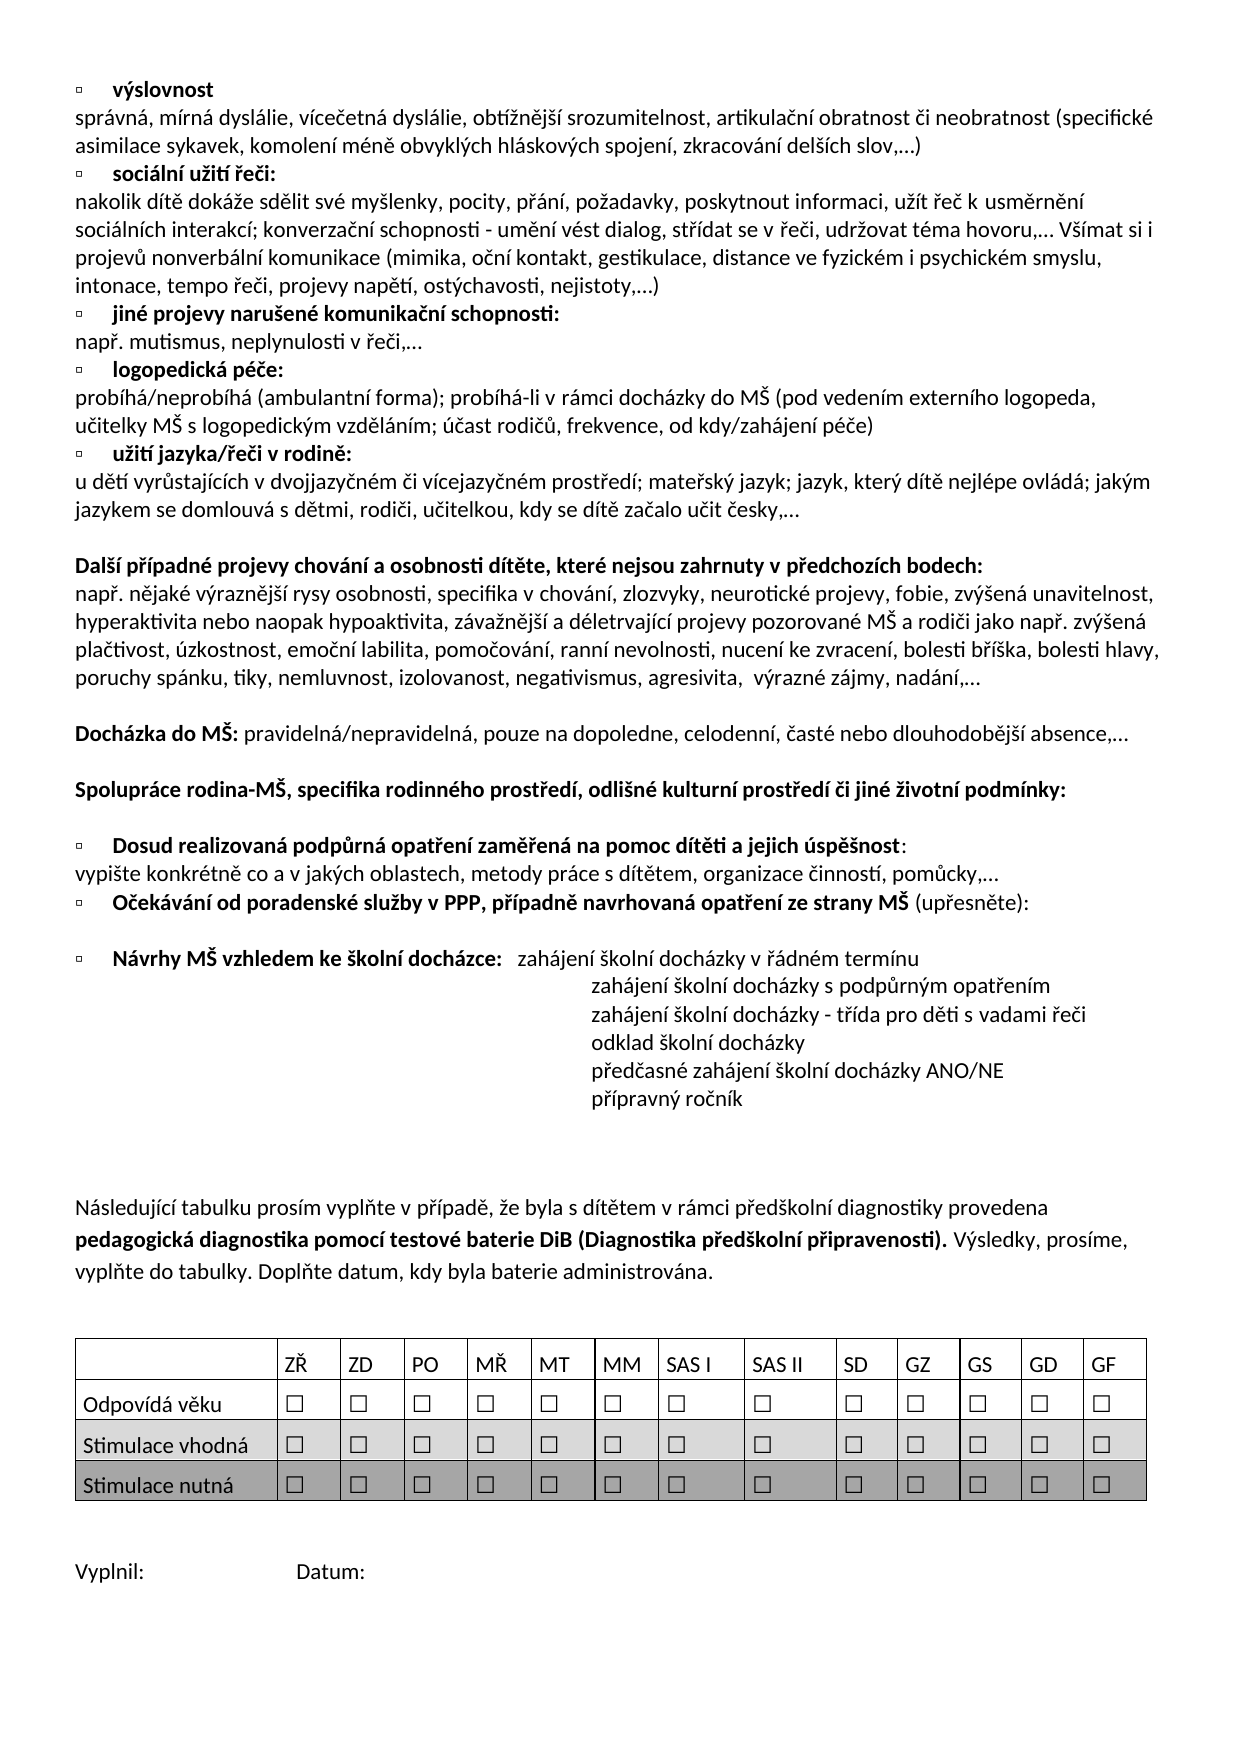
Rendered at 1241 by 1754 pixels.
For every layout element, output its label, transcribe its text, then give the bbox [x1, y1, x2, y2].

table_cell [1084, 1380, 1146, 1419]
text Vyplnil: Datum: [75, 1557, 1165, 1585]
table_header MT [532, 1339, 594, 1379]
list užití jazyka/řeči v rodině: [75, 439, 1165, 467]
table_cell [341, 1420, 404, 1459]
text např. nějaké výraznější rysy osobnosti, specifika v chování, zlozvyky, neurotické projevy, fobie, zvýšená unavitelnost, hyperaktivita nebo naopak hypoaktivita, závažnější a déletrvající projevy pozorované MŠ a rodiči jako např. zvýšená plačtivost, úzkostnost, emoční labilita, pomočování, ranní nevolnosti, nucení ke zvracení, bolesti bříška, bolesti hlavy, poruchy spánku, tiky, nemluvnost, izolovanost, negativismus, agresivita, výrazné zájmy, nadání,… [75, 579, 1165, 691]
text např. mutismus, neplynulosti v řeči,… [75, 327, 1165, 355]
list Dosud realizovaná podpůrná opatření zaměřená na pomoc dítěti a jejich úspěšnost: [75, 832, 1165, 859]
table_cell [596, 1461, 658, 1500]
table_cell [837, 1420, 897, 1459]
text Následující tabulku prosím vyplňte v případě, že byla s dítětem v rámci předškolní diagnostiky provedena pedagogická diagnostika pomocí testové baterie DiB (Diagnostika předškolní připravenosti). Výsledky, prosíme, vyplňte do tabulky. Doplňte datum, kdy byla baterie administrována. [75, 1193, 1165, 1285]
table_header GF [1084, 1339, 1146, 1379]
table_cell [405, 1420, 467, 1459]
table_cell [898, 1380, 959, 1419]
text probíhá/neprobíhá (ambulantní forma); probíhá-li v rámci docházky do MŠ (pod vedením externího logopeda, učitelky MŠ s logopedickým vzděláním; účast rodičů, frekvence, od kdy/zahájení péče) [75, 383, 1165, 439]
table_header MM [596, 1339, 658, 1379]
table_header ZŘ [278, 1339, 340, 1379]
table_header MŘ [468, 1339, 531, 1379]
text zahájení školní docházky s podpůrným opatřením [591, 972, 1165, 1000]
table_cell [596, 1380, 658, 1419]
text Další případné projevy chování a osobnosti dítěte, které nejsou zahrnuty v předchozích bodech: [75, 551, 1165, 579]
table_header GS [961, 1339, 1021, 1379]
table_cell [1084, 1461, 1146, 1500]
table_cell [596, 1420, 658, 1459]
table_cell [1084, 1420, 1146, 1459]
text předčasné zahájení školní docházky ANO/NE [591, 1056, 1165, 1084]
table_cell [468, 1420, 531, 1459]
table_cell [961, 1420, 1021, 1459]
text u dětí vyrůstajících v dvojjazyčném či vícejazyčném prostředí; mateřský jazyk; jazyk, který dítě nejlépe ovládá; jakým jazykem se domlouvá s dětmi, rodiči, učitelkou, kdy se dítě začalo učit česky,… [75, 467, 1165, 523]
table_cell [341, 1380, 404, 1419]
table_cell [1022, 1380, 1083, 1419]
table_cell [837, 1380, 897, 1419]
table_cell [1022, 1461, 1083, 1500]
table_cell [898, 1461, 959, 1500]
table_header GZ [898, 1339, 959, 1379]
table_cell [468, 1380, 531, 1419]
table_cell Stimulace nutná [76, 1461, 277, 1500]
table_header [76, 1339, 277, 1379]
text odklad školní docházky [517, 1028, 1165, 1056]
table_cell [1022, 1420, 1083, 1459]
table_cell [341, 1461, 404, 1500]
text zahájení školní docházky - třída pro děti s vadami řeči [591, 1000, 1165, 1028]
table_cell [961, 1461, 1021, 1500]
table_cell [659, 1380, 744, 1419]
table_cell [405, 1380, 467, 1419]
table_cell [532, 1380, 594, 1419]
table_header SAS II [745, 1339, 836, 1379]
text nakolik dítě dokáže sdělit své myšlenky, pocity, přání, požadavky, poskytnout informaci, užít řeč k usměrnění sociálních interakcí; konverzační schopnosti - umění vést dialog, střídat se v řeči, udržovat téma hovoru,… Všímat si i projevů nonverbální komunikace (mimika, oční kontakt, gestikulace, distance ve fyzickém i psychickém smyslu, intonace, tempo řeči, projevy napětí, ostýchavosti, nejistoty,…) [75, 187, 1165, 299]
table_header SD [837, 1339, 897, 1379]
table_cell [961, 1380, 1021, 1419]
list sociální užití řeči: [75, 159, 1165, 187]
table_cell Odpovídá věku [76, 1380, 277, 1419]
table_cell [532, 1420, 594, 1459]
table_cell [278, 1420, 340, 1459]
table_cell [278, 1461, 340, 1500]
table_header PO [405, 1339, 467, 1379]
text přípravný ročník [591, 1084, 1165, 1112]
table_cell [745, 1420, 836, 1459]
table_header ZD [341, 1339, 404, 1379]
table_cell [898, 1420, 959, 1459]
table_header GD [1022, 1339, 1083, 1379]
table_cell [745, 1461, 836, 1500]
table_cell Stimulace vhodná [76, 1420, 277, 1459]
text správná, mírná dyslálie, vícečetná dyslálie, obtížnější srozumitelnost, artikulační obratnost či neobratnost (specifické asimilace sykavek, komolení méně obvyklých hláskových spojení, zkracování delších slov,…) [75, 103, 1165, 159]
table_cell [837, 1461, 897, 1500]
list logopedická péče: [75, 355, 1165, 383]
table_cell [468, 1461, 531, 1500]
list jiné projevy narušené komunikační schopnosti: [75, 299, 1165, 327]
table_cell [532, 1461, 594, 1500]
list výslovnost [75, 75, 1165, 103]
list Očekávání od poradenské služby v PPP, případně navrhovaná opatření ze strany MŠ (upřesněte): [75, 888, 1165, 916]
table_header SAS I [659, 1339, 744, 1379]
list Návrhy MŠ vzhledem ke školní docházce: zahájení školní docházky v řádném termínu [75, 944, 1165, 972]
table_cell [659, 1420, 744, 1459]
text Spolupráce rodina-MŠ, specifika rodinného prostředí, odlišné kulturní prostředí či jiné životní podmínky: [75, 776, 1165, 803]
text Docházka do MŠ: pravidelná/nepravidelná, pouze na dopoledne, celodenní, časté nebo dlouhodobější absence,… [75, 719, 1165, 747]
table_cell [745, 1380, 836, 1419]
table_cell [278, 1380, 340, 1419]
table_cell [659, 1461, 744, 1500]
text vypište konkrétně co a v jakých oblastech, metody práce s dítětem, organizace činností, pomůcky,… [75, 859, 1165, 888]
table_cell [405, 1461, 467, 1500]
